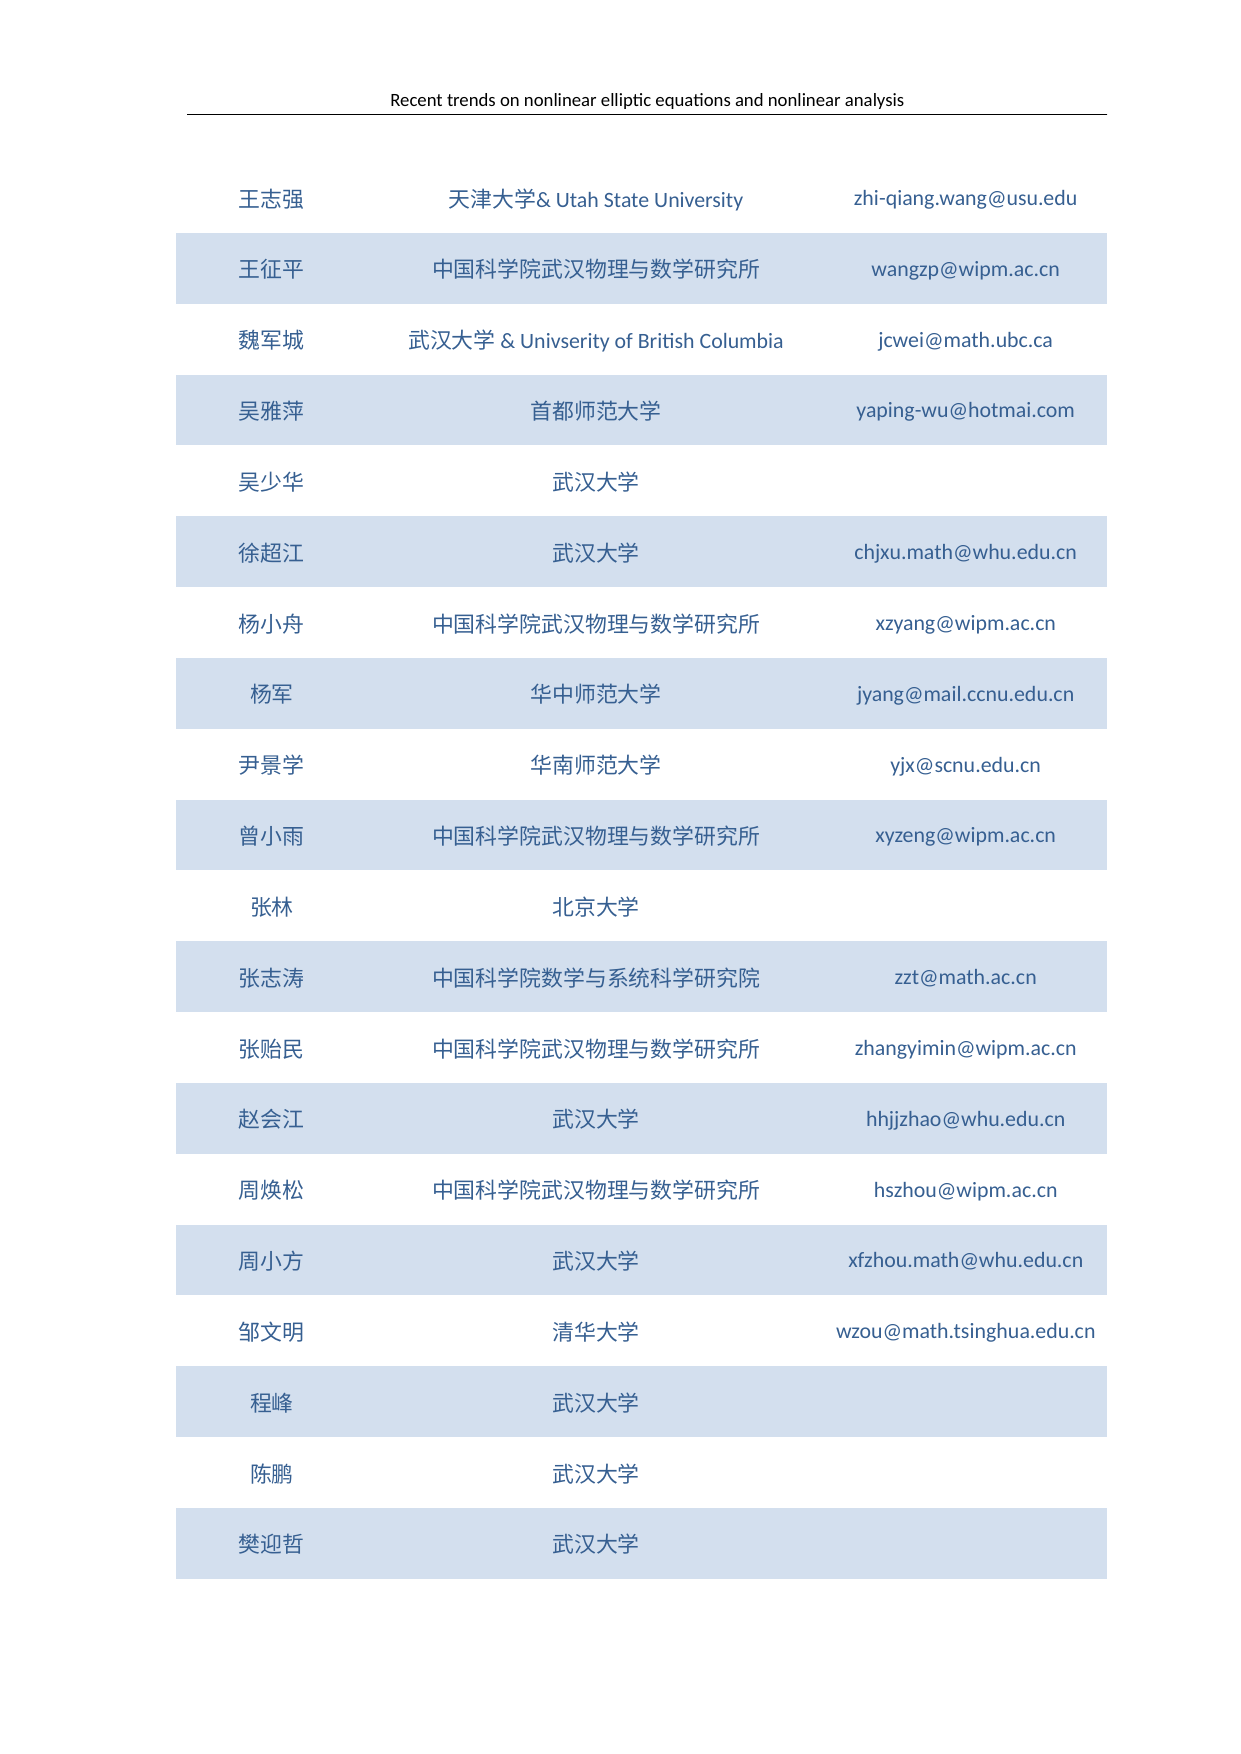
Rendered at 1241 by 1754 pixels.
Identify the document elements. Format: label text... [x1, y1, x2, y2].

table_cell zhi-qiang.wang@usu.edu [824, 162, 1107, 233]
table_cell 王志强 [176, 162, 367, 233]
table_cell wangzp@wipm.ac.cn [824, 233, 1107, 304]
table_cell 武汉大学 & Univserity of British Columbia [367, 304, 824, 374]
table_cell 天津大学& Utah State University [367, 162, 824, 233]
table_cell xzyang@wipm.ac.cn [824, 587, 1107, 658]
table_cell 王征平 [176, 233, 367, 304]
table_cell 吴雅萍 [176, 375, 367, 445]
table_cell [824, 870, 1107, 941]
table_cell 程峰 [176, 1366, 367, 1437]
table_cell jyang@mail.ccnu.edu.cn [824, 658, 1107, 729]
table_cell 周小方 [176, 1225, 367, 1295]
table_cell [824, 445, 1107, 516]
table_cell 曾小雨 [176, 800, 367, 870]
table_cell 武汉大学 [367, 1366, 824, 1437]
table_cell 张林 [176, 870, 367, 941]
table_cell 中国科学院数学与系统科学研究院 [367, 941, 824, 1012]
table_cell 北京大学 [367, 870, 824, 941]
table_cell chjxu.math@whu.edu.cn [824, 516, 1107, 587]
table_cell zhangyimin@wipm.ac.cn [824, 1012, 1107, 1083]
table_cell wzou@math.tsinghua.edu.cn [824, 1295, 1107, 1366]
table_cell 杨小舟 [176, 587, 367, 658]
table_cell hhjjzhao@whu.edu.cn [824, 1083, 1107, 1154]
table_cell 武汉大学 [367, 1083, 824, 1154]
table_cell 武汉大学 [367, 1508, 824, 1579]
table_cell hszhou@wipm.ac.cn [824, 1154, 1107, 1224]
table_cell 尹景学 [176, 729, 367, 799]
table_cell 清华大学 [367, 1295, 824, 1366]
table_cell 陈鹏 [176, 1437, 367, 1508]
table_cell 武汉大学 [367, 445, 824, 516]
table_cell zzt@math.ac.cn [824, 941, 1107, 1012]
table_cell 张贻民 [176, 1012, 367, 1083]
table_cell yjx@scnu.edu.cn [824, 729, 1107, 799]
table_cell yaping-wu@hotmai.com [824, 375, 1107, 445]
table_cell 中国科学院武汉物理与数学研究所 [367, 1012, 824, 1083]
table_cell jcwei@math.ubc.ca [824, 304, 1107, 374]
table_cell 周焕松 [176, 1154, 367, 1224]
table_cell 中国科学院武汉物理与数学研究所 [367, 1154, 824, 1224]
table_cell 华南师范大学 [367, 729, 824, 799]
table_cell 魏军城 [176, 304, 367, 374]
table_cell [824, 1508, 1107, 1579]
table_cell 杨军 [176, 658, 367, 729]
table_cell 吴少华 [176, 445, 367, 516]
table_cell 武汉大学 [367, 1225, 824, 1295]
table_cell [824, 1437, 1107, 1508]
table_cell 张志涛 [176, 941, 367, 1012]
table_cell 武汉大学 [367, 1437, 824, 1508]
table_cell 首都师范大学 [367, 375, 824, 445]
table_cell 中国科学院武汉物理与数学研究所 [367, 587, 824, 658]
table_cell 徐超江 [176, 516, 367, 587]
table_cell xfzhou.math@whu.edu.cn [824, 1225, 1107, 1295]
table_cell xyzeng@wipm.ac.cn [824, 800, 1107, 870]
table_cell 华中师范大学 [367, 658, 824, 729]
table_cell 中国科学院武汉物理与数学研究所 [367, 233, 824, 304]
table_cell 武汉大学 [367, 516, 824, 587]
table_cell 赵会江 [176, 1083, 367, 1154]
table_cell 邹文明 [176, 1295, 367, 1366]
table_cell 樊迎哲 [176, 1508, 367, 1579]
table_cell [824, 1366, 1107, 1437]
table_cell 中国科学院武汉物理与数学研究所 [367, 800, 824, 870]
